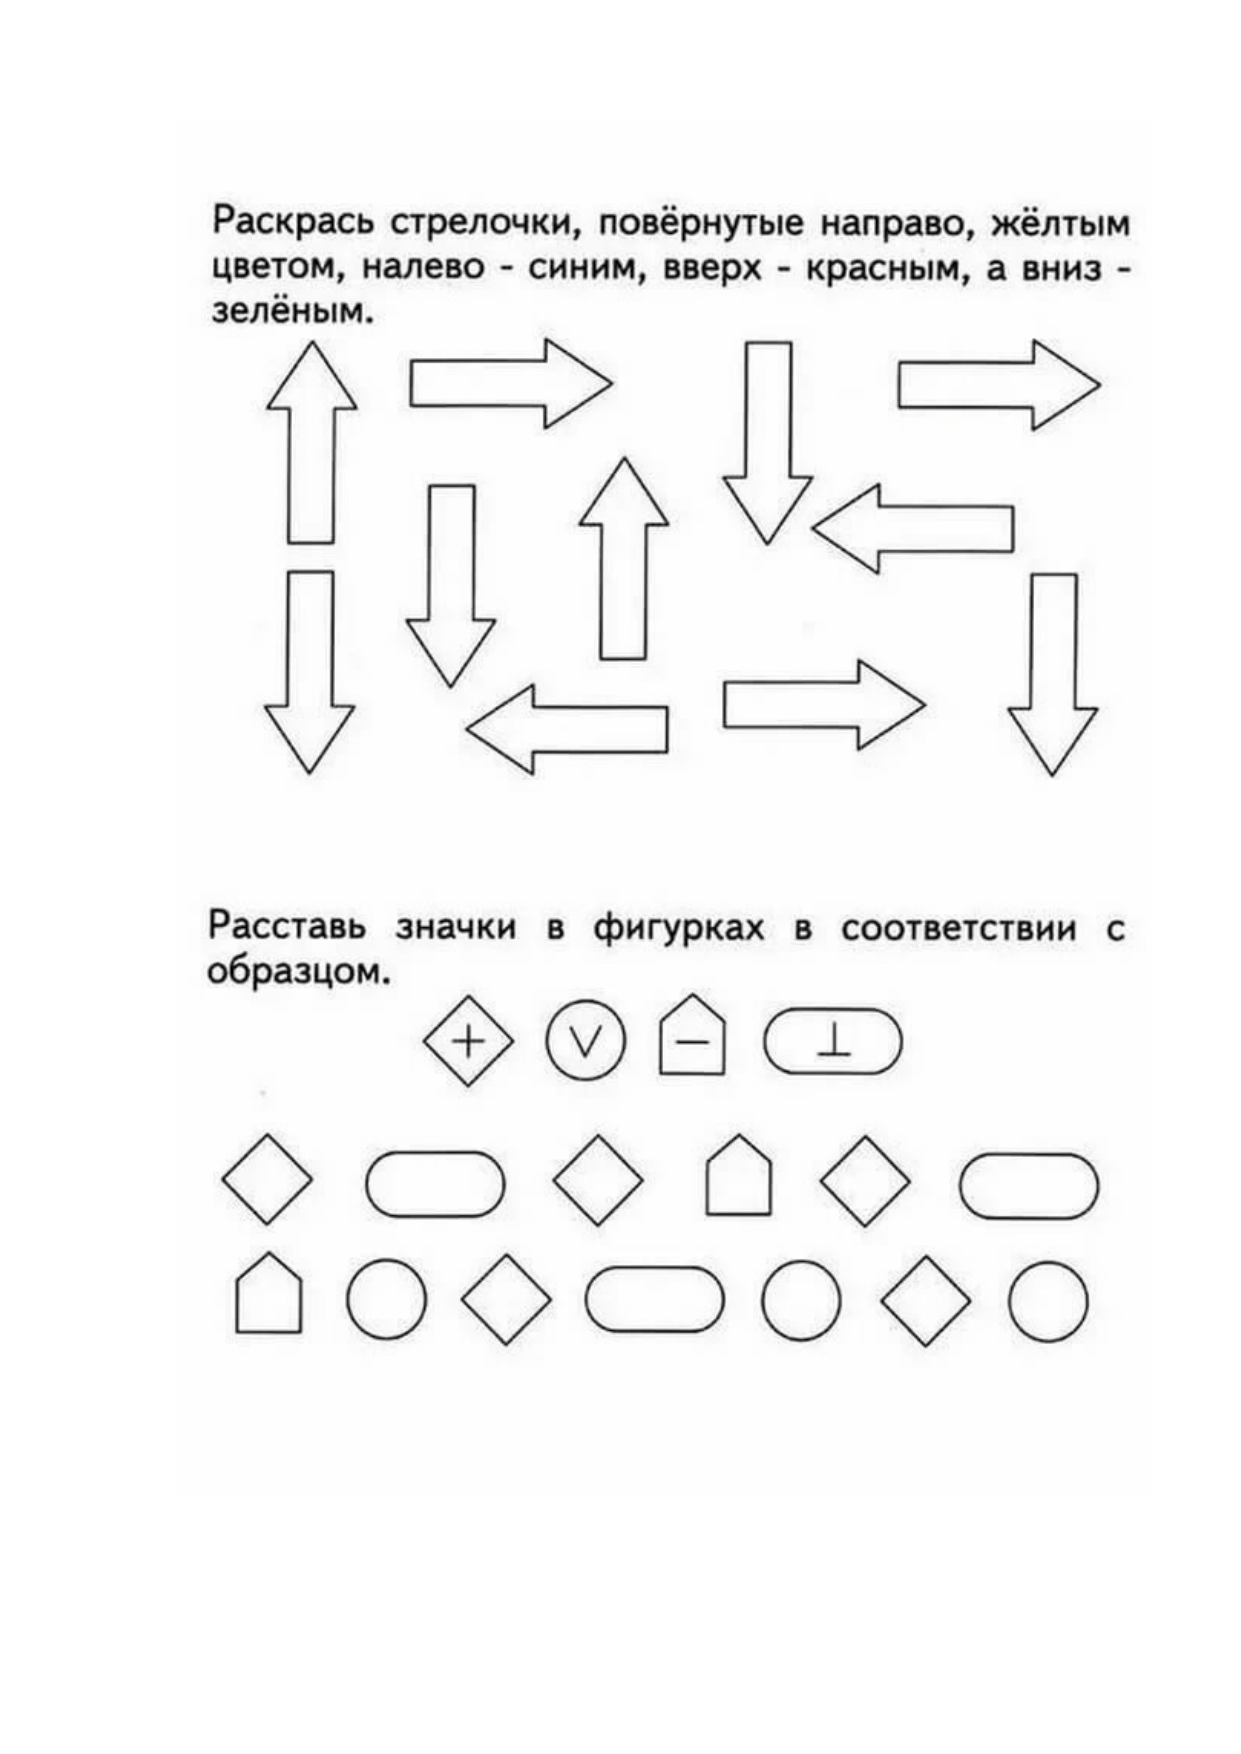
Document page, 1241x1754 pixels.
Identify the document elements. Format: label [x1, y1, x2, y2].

picture [177, 118, 1152, 1497]
